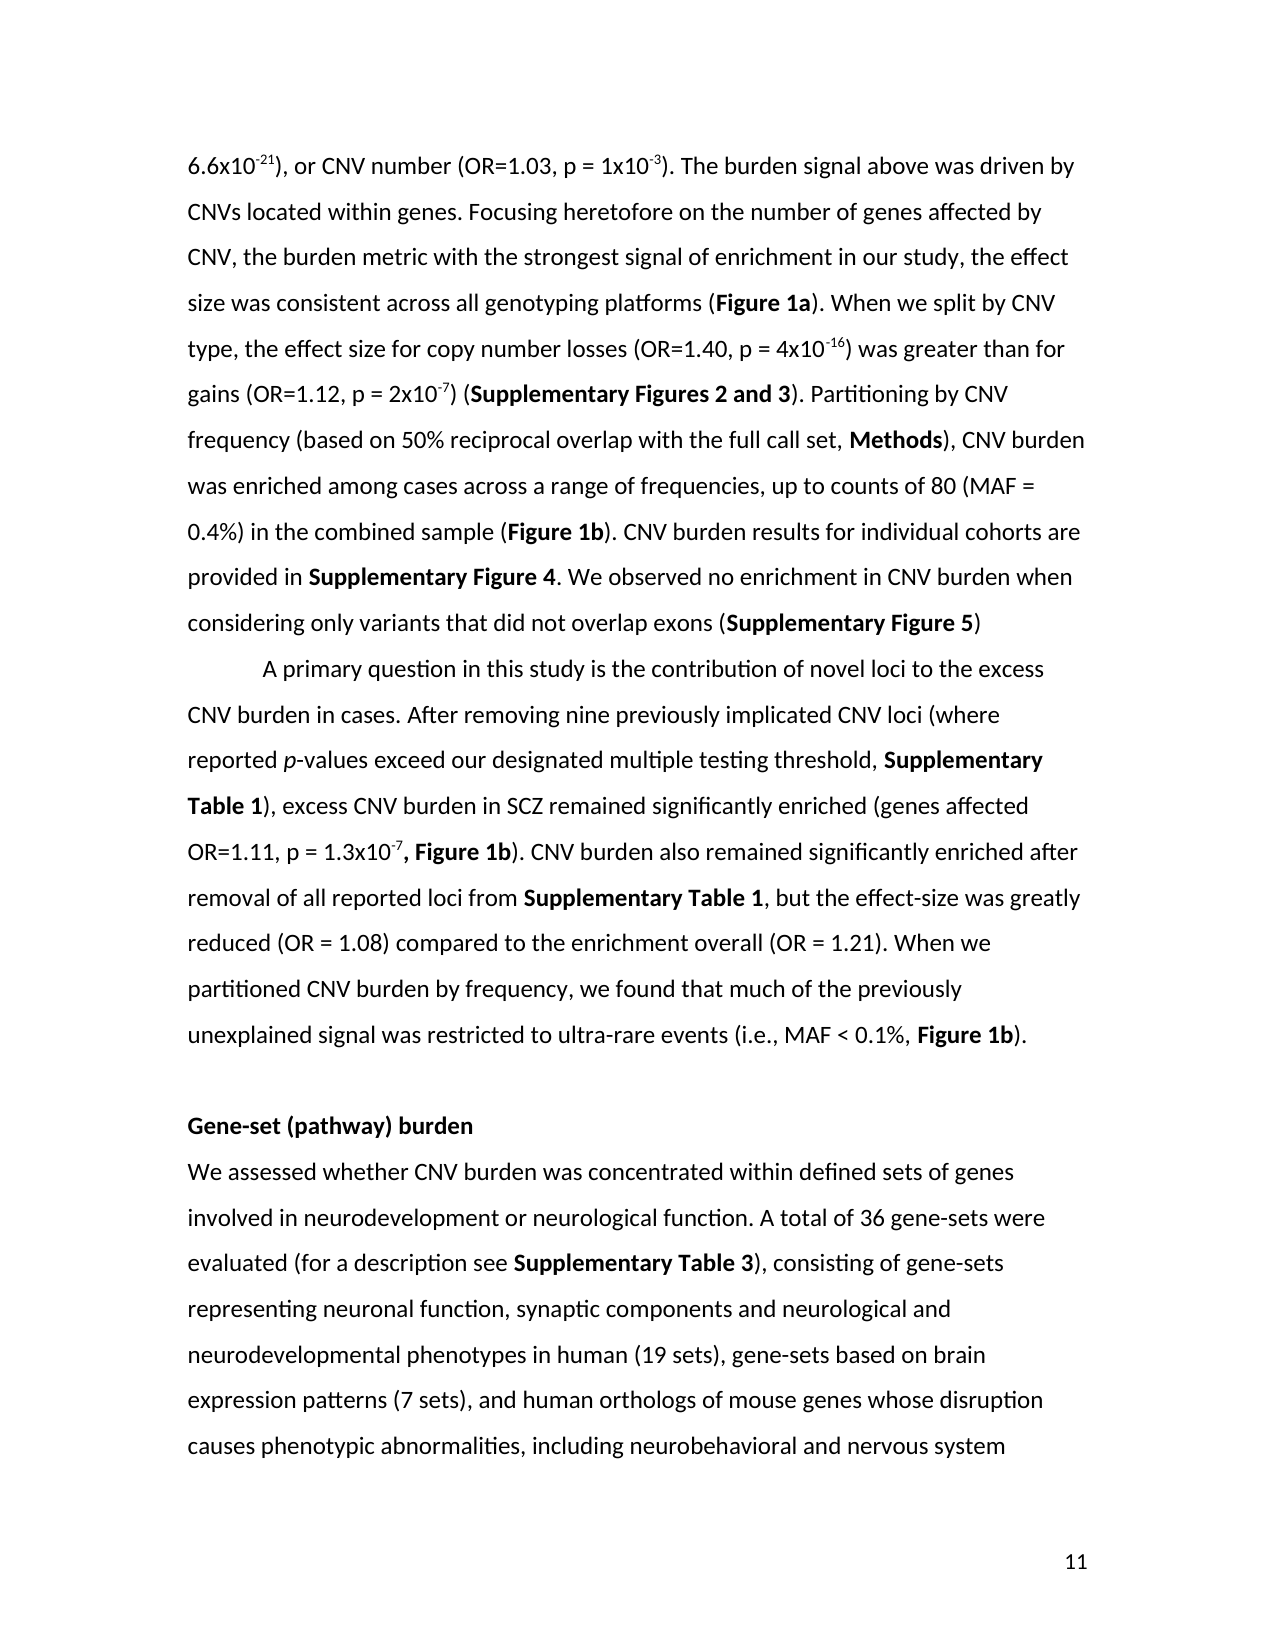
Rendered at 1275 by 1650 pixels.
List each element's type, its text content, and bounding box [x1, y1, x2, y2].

text Gene-set (pathway) burden [187, 1110, 1087, 1141]
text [187, 150, 1087, 638]
text A primary question in this study is the contribution of novel loci to the excess CNV burden in cases. After removing nine previously implicated CNV loci (where reported p-values exceed our designated multiple testing threshold, Supplementary Table 1), excess CNV burden in SCZ remained significantly enriched (genes affected OR=1.11, p = 1.3x10-7, Figure 1b). CNV burden also remained significantly enriched after removal of all reported loci from Supplementary Table 1, but the effect-size was greatly reduced (OR = 1.08) compared to the enrichment overall (OR = 1.21). When we partitioned CNV burden by frequency, we found that much of the previously unexplained signal was restricted to ultra-rare events (i.e., MAF < 0.1%, Figure 1b). [187, 653, 1087, 1049]
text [187, 1156, 1087, 1461]
